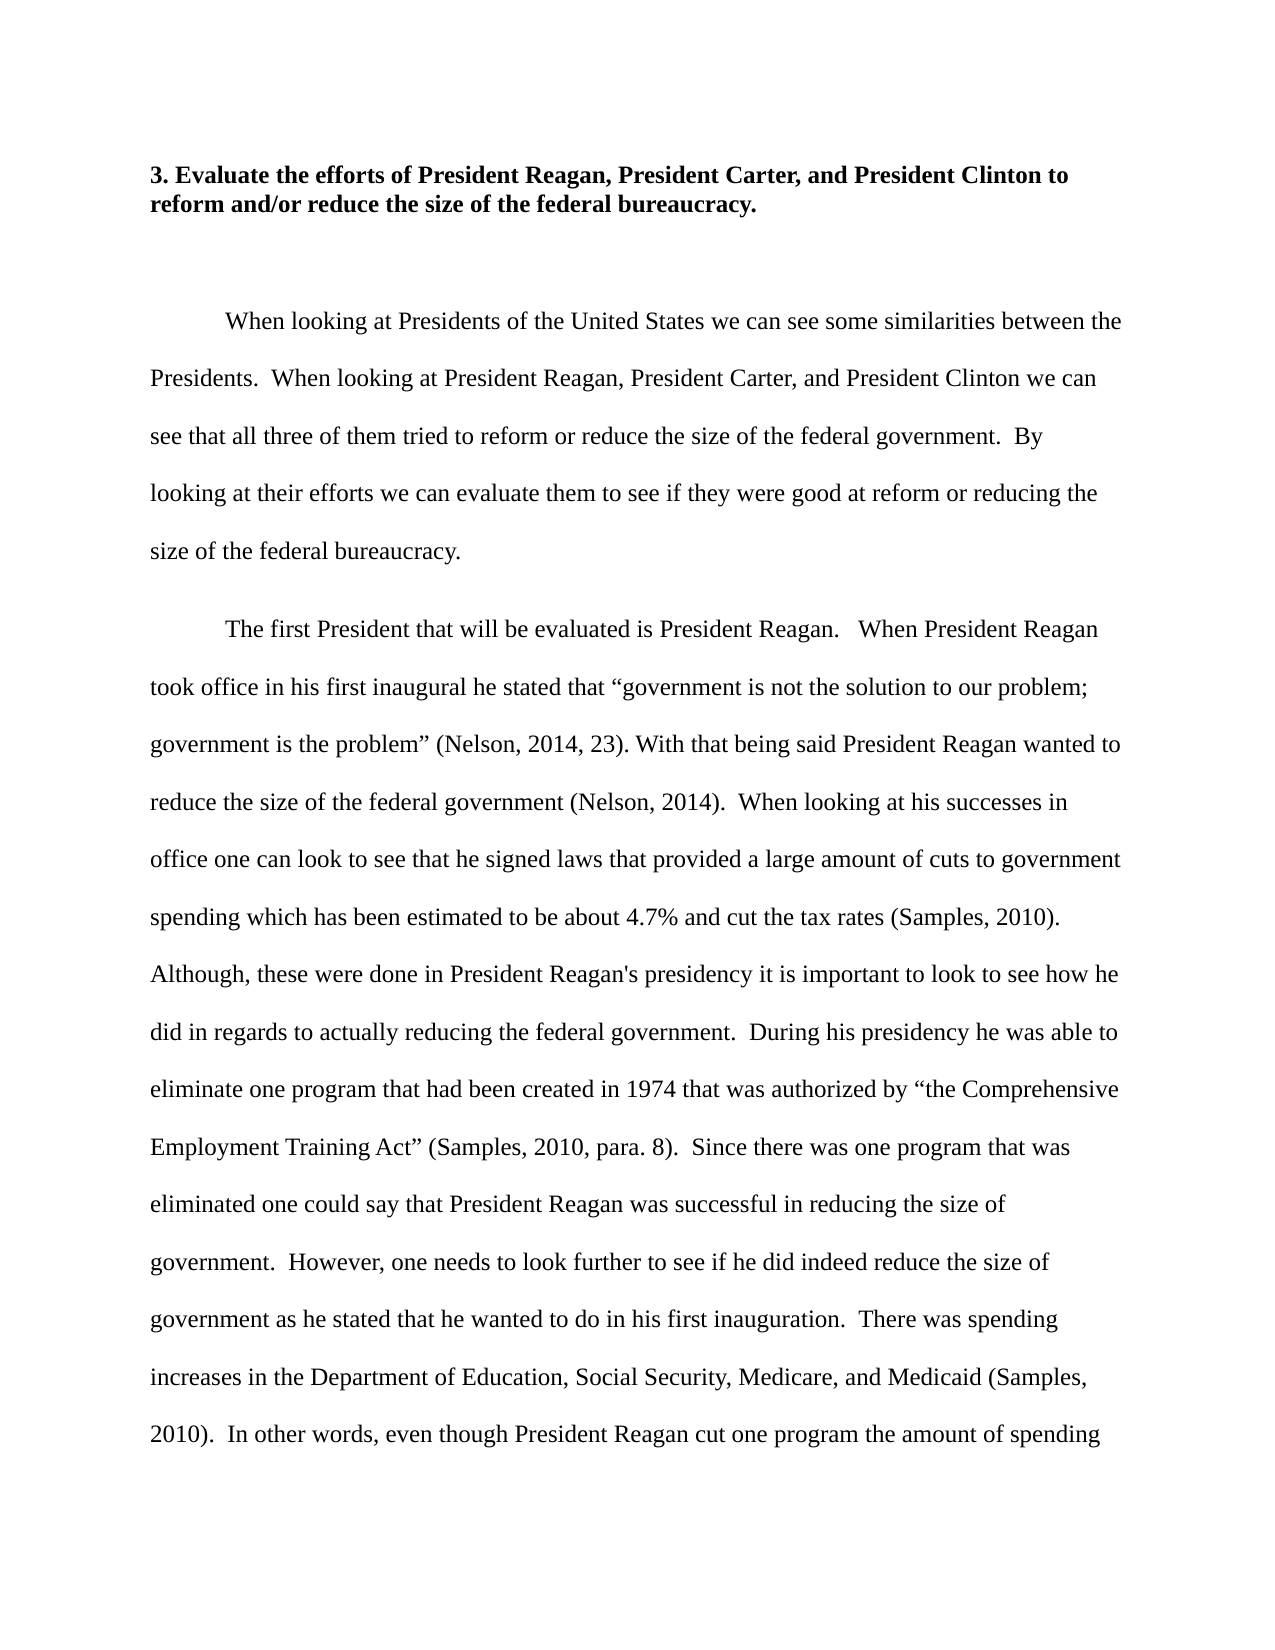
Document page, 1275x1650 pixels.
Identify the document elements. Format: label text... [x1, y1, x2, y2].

text 3. Evaluate the efforts of President Reagan, President Carter, and President Clinton to reform and/or reduce the size of the federal bureaucracy. [150, 160, 1125, 218]
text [150, 614, 1125, 1448]
text When looking at Presidents of the United States we can see some similarities between the Presidents. When looking at President Reagan, President Carter, and President Clinton we can see that all three of them tried to reform or reduce the size of the federal government. By looking at their efforts we can evaluate them to see if they were good at reform or reducing the size of the federal bureaucracy. [150, 306, 1125, 565]
